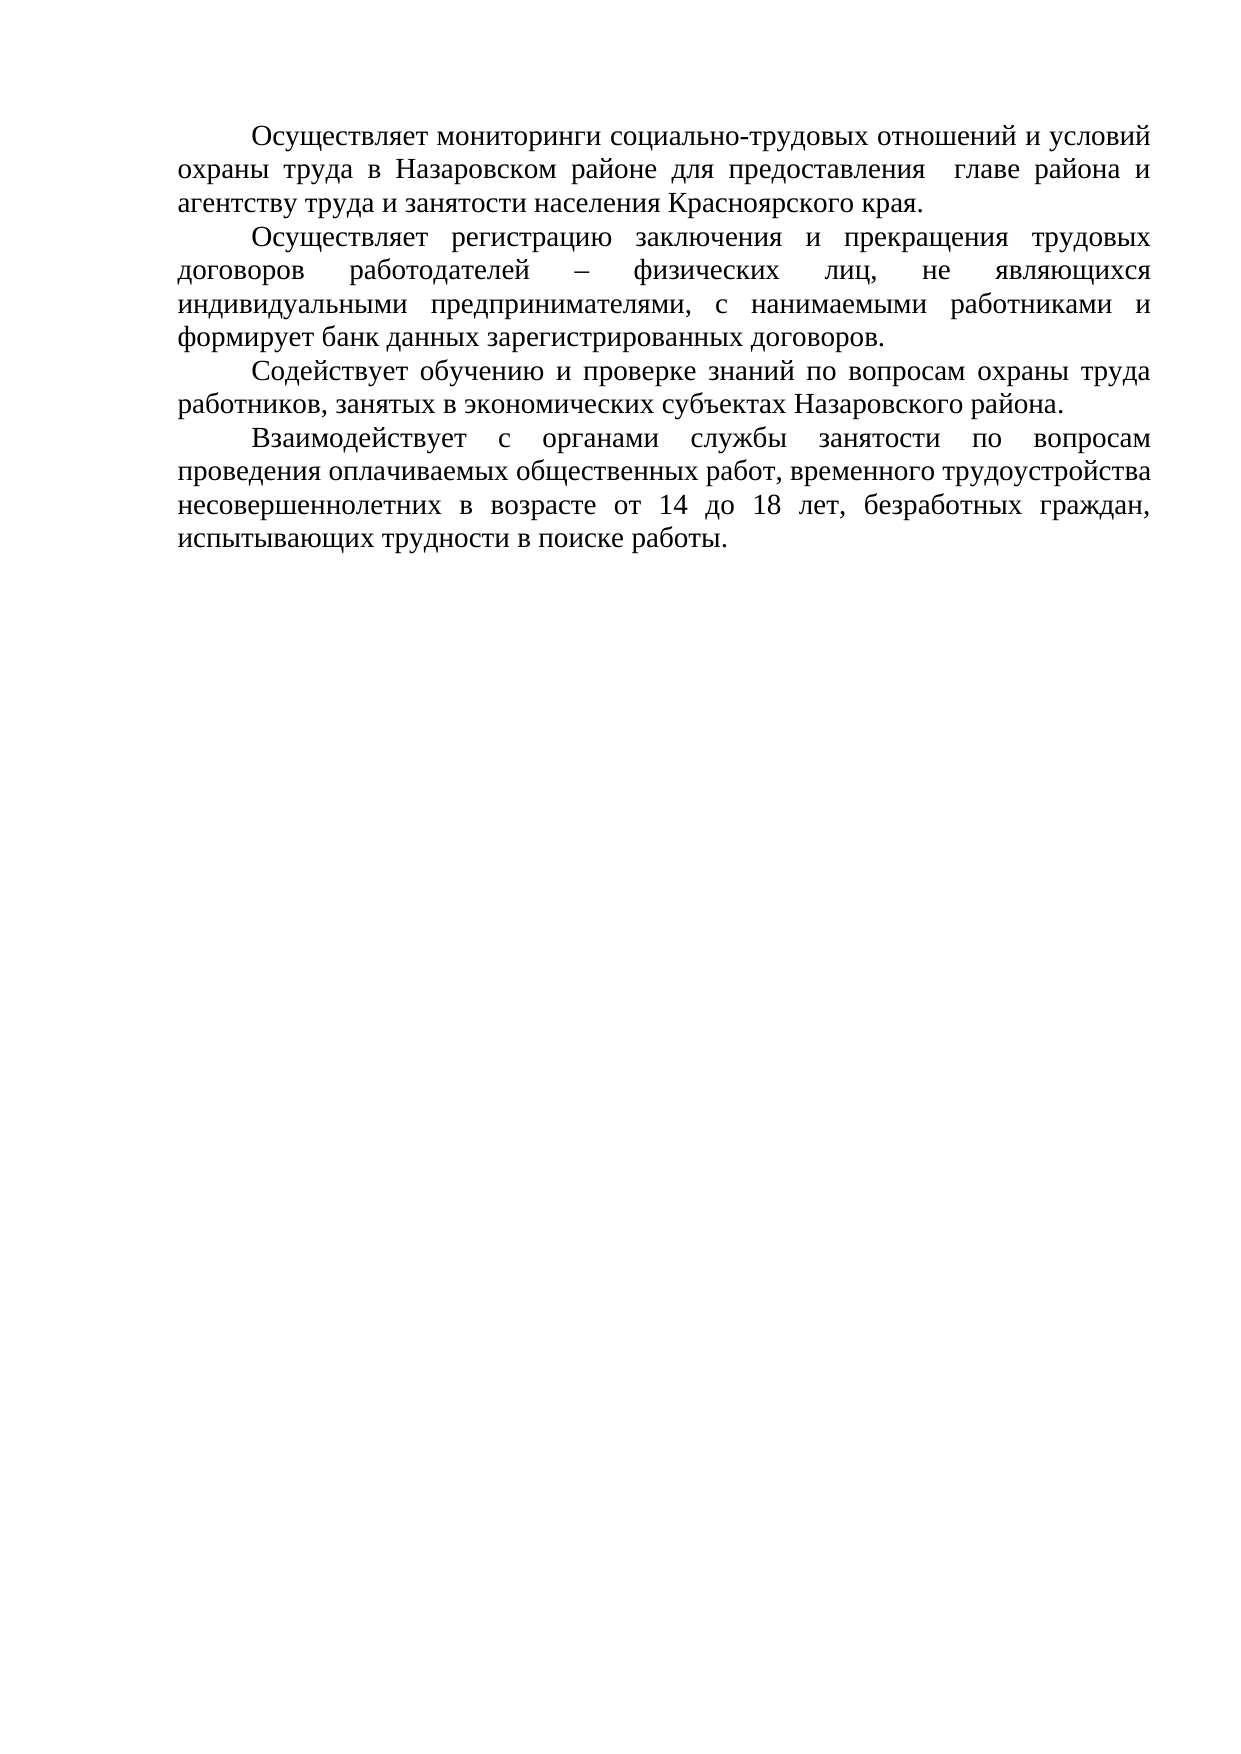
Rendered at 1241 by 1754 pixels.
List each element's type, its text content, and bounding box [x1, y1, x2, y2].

text Взаимодействует с органами службы занятости по вопросам проведения оплачиваемых общественных работ, временного трудоустройства несовершеннолетних в возрасте от 14 до 18 лет, безработных граждан, испытывающих трудности в поиске работы. [177, 420, 1152, 554]
text Осуществляет мониторинги социально-трудовых отношений и условий охраны труда в Назаровском районе для предоставления главе района и агентству труда и занятости населения Красноярского края. [177, 118, 1152, 219]
text Осуществляет регистрацию заключения и прекращения трудовых договоров работодателей – физических лиц, не являющихся индивидуальными предпринимателями, с нанимаемыми работниками и формирует банк данных зарегистрированных договоров. [177, 219, 1152, 353]
text Содействует обучению и проверке знаний по вопросам охраны труда работников, занятых в экономических субъектах Назаровского района. [177, 353, 1152, 420]
